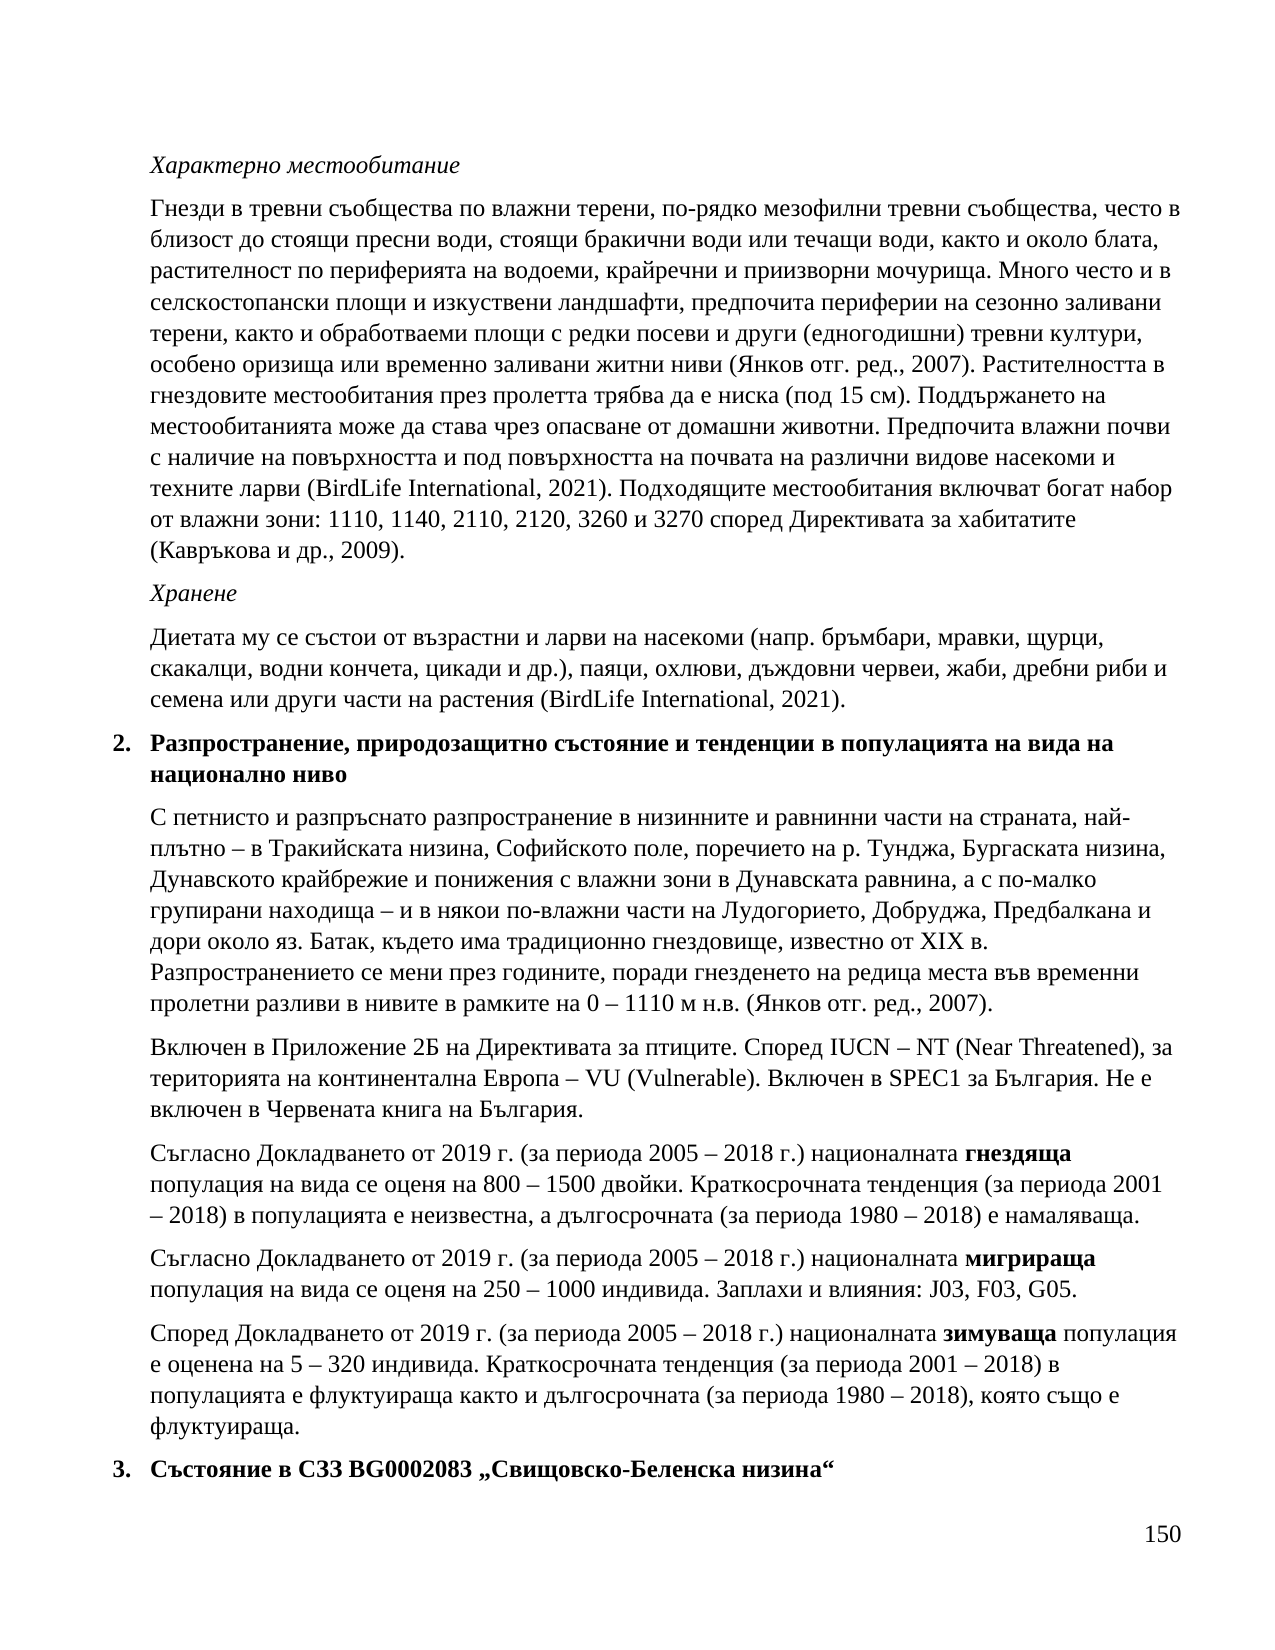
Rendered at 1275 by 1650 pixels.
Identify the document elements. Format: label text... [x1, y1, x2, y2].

list Състояние в СЗЗ BG0002083 „Свищовско-Беленска низина“ [112, 1454, 1181, 1483]
text Хранене [150, 578, 1181, 607]
text Гнезди в тревни съобщества по влажни терени, по-рядко мезофилни тревни съобщества, често в близост до стоящи пресни води, стоящи бракични води или течащи води, както и около блата, растителност по периферията на водоеми, крайречни и приизворни мочурища. Много често и в селскостопански площи и изкуствени ландшафти, предпочита периферии на сезонно заливани терени, както и обработваеми площи с редки посеви и други (едногодишни) тревни култури, особено оризища или временно заливани житни ниви (Янков отг. ред., 2007). Растителността в гнездовите местообитания през пролетта трябва да е ниска (под 15 см). Поддържането на местообитанията може да става чрез опасване от домашни животни. Предпочита влажни почви с наличие на повърхността и под повърхността на почвата на различни видове насекоми и техните ларви (BirdLife International, 2021). Подходящите местообитания включват богат набор от влажни зони: 1110, 1140, 2110, 2120, 3260 и 3270 според Директивата за хабитатите (Кавръкова и др., 2009). [150, 193, 1181, 564]
text С петнисто и разпръснато разпространение в низинните и равнинни части на страната, най-плътно – в Тракийската низина, Софийското поле, поречието на р. Тунджа, Бургаската низина, Дунавското крайбрежие и понижения с влажни зони в Дунавската равнина, а с по-малко групирани находища – и в някои по-влажни части на Лудогорието, Добруджа, Предбалкана и дори около яз. Батак, където има традиционно гнездовище, известно от XIX в. Разпространението се мени през годините, поради гнезденето на редица места във временни пролетни разливи в нивите в рамките на 0 – 1110 м н.в. (Янков отг. ред., 2007). [150, 802, 1181, 1017]
text Съгласно Докладването от 2019 г. (за периода 2005 – 2018 г.) националната мигрираща популация на вида се оценя на 250 – 1000 индивида. Заплахи и влияния: J03, F03, G05. [150, 1243, 1181, 1303]
text Диетата му се състои от възрастни и ларви на насекоми (напр. бръмбари, мравки, щурци, скакалци, водни кончета, цикади и др.), паяци, охлюви, дъждовни червеи, жаби, дребни риби и семена или други части на растения (BirdLife International, 2021). [150, 622, 1181, 713]
text Включен в Приложение 2Б на Директивата за птиците. Според IUCN – NT (Near Threatened), за територията на континентална Европа – VU (Vulnerable). Включен в SPEC1 за България. Не е включен в Червената книга на България. [150, 1032, 1181, 1123]
text Съгласно Докладването от 2019 г. (за периода 2005 – 2018 г.) националната гнездяща популация на вида се оценя на 800 – 1500 двойки. Краткосрочната тенденция (за периода 2001 – 2018) в популацията е неизвестна, а дългосрочната (за периода 1980 – 2018) е намаляваща. [150, 1138, 1181, 1228]
text Характерно местообитание [150, 150, 1181, 179]
text Според Докладването от 2019 г. (за периода 2005 – 2018 г.) националната зимуваща популация е оценена на 5 – 320 индивида. Краткосрочната тенденция (за периода 2001 – 2018) в популацията е флуктуираща както и дългосрочната (за периода 1980 – 2018), която също е флуктуираща. [150, 1318, 1181, 1440]
list Разпространение, природозащитно състояние и тенденции в популацията на вида на национално ниво [112, 728, 1181, 787]
